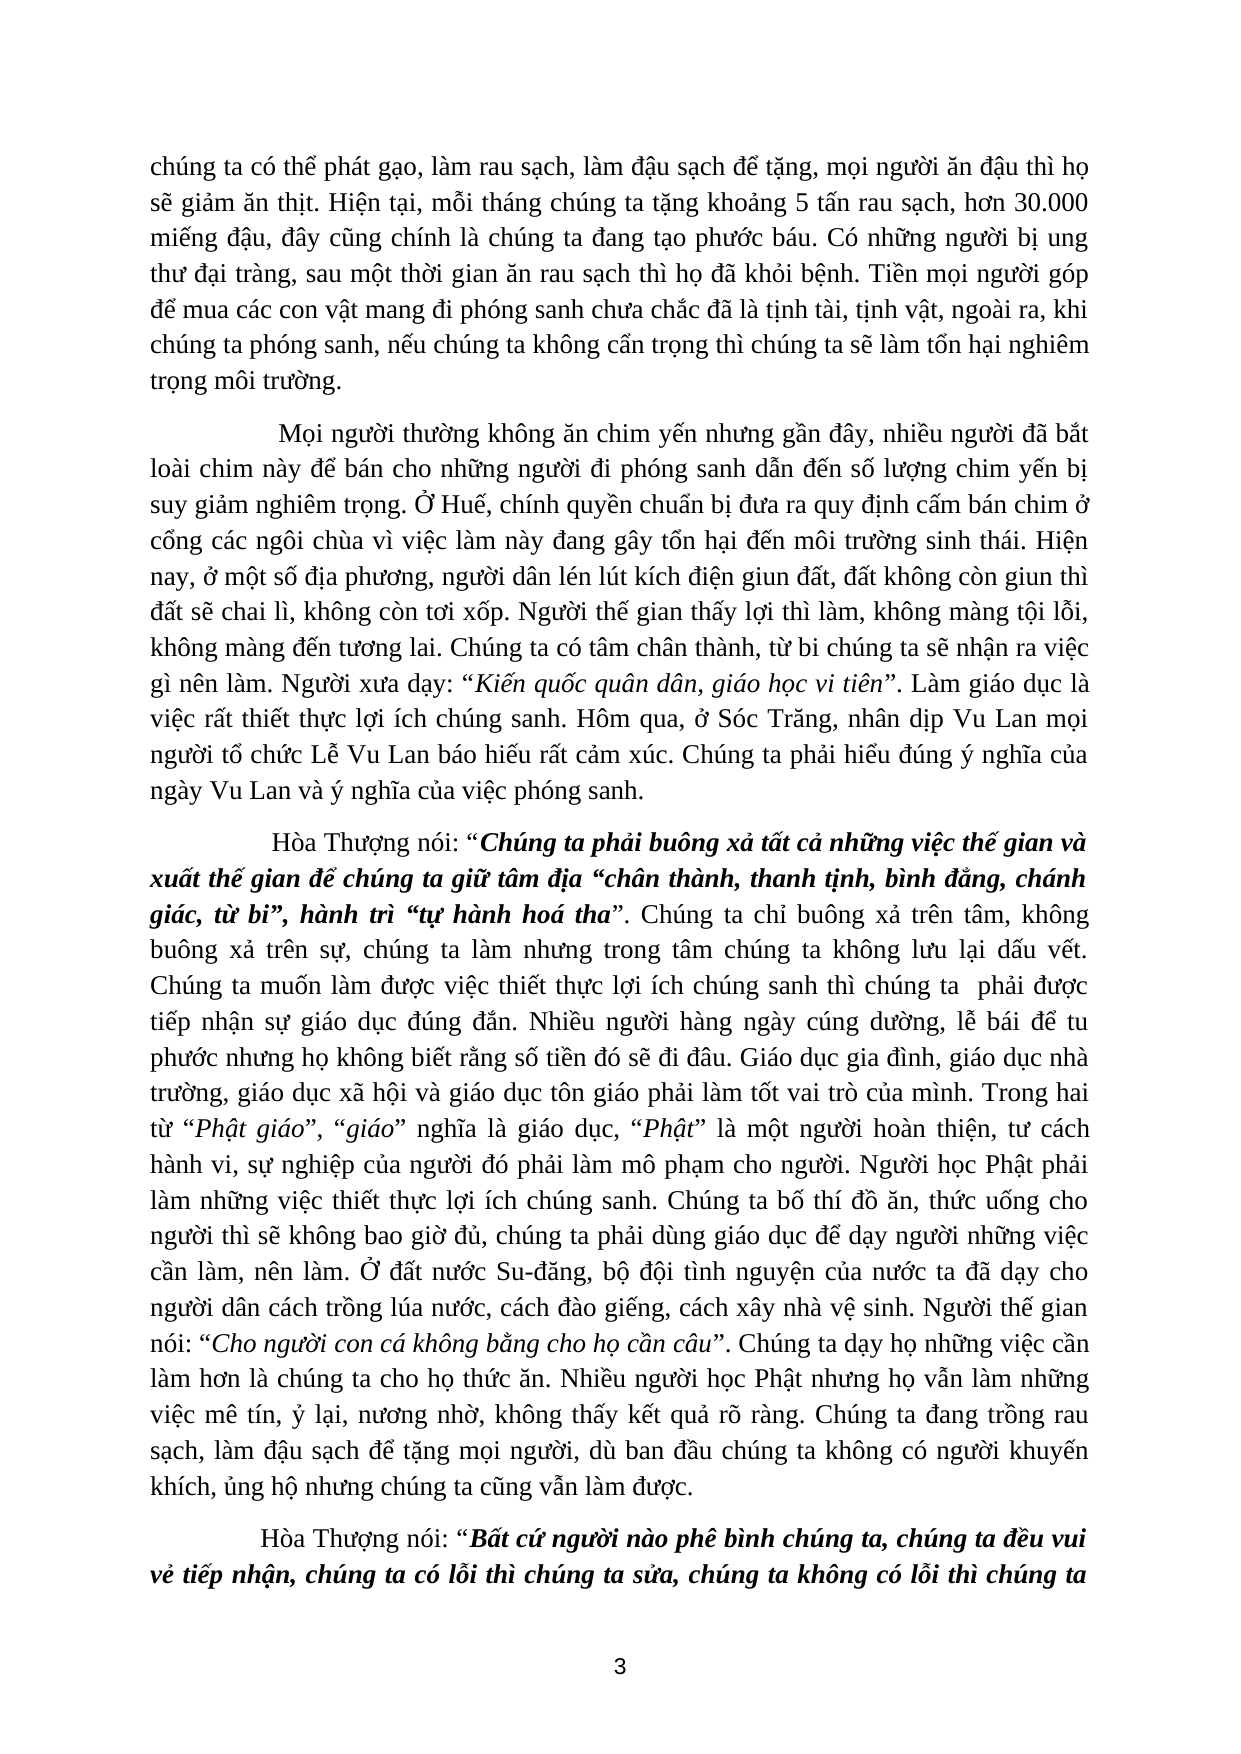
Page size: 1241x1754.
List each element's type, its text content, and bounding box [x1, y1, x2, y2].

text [150, 150, 1090, 396]
text Hòa Thượng nói: “Chúng ta phải buông xả tất cả những việc thế gian và xuất thế gian để chúng ta giữ tâm địa “chân thành, thanh tịnh, bình đẳng, chánh giác, từ bi”, hành trì “tự hành hoá tha”. Chúng ta chỉ buông xả trên tâm, không buông xả trên sự, chúng ta làm nhưng trong tâm chúng ta không lưu lại dấu vết. Chúng ta muốn làm được việc thiết thực lợi ích chúng sanh thì chúng ta phải được tiếp nhận sự giáo dục đúng đắn. Nhiều người hàng ngày cúng dường, lễ bái để tu phước nhưng họ không biết rằng số tiền đó sẽ đi đâu. Giáo dục gia đình, giáo dục nhà trường, giáo dục xã hội và giáo dục tôn giáo phải làm tốt vai trò của mình. Trong hai từ “Phật giáo”, “giáo” nghĩa là giáo dục, “Phật” là một người hoàn thiện, tư cách hành vi, sự nghiệp của người đó phải làm mô phạm cho người. Người học Phật phải làm những việc thiết thực lợi ích chúng sanh. Chúng ta bố thí đồ ăn, thức uống cho người thì sẽ không bao giờ đủ, chúng ta phải dùng giáo dục để dạy người những việc cần làm, nên làm. Ở đất nước Su-đăng, bộ đội tình nguyện của nước ta đã dạy cho người dân cách trồng lúa nước, cách đào giếng, cách xây nhà vệ sinh. Người thế gian nói: “Cho người con cá không bằng cho họ cần câu”. Chúng ta dạy họ những việc cần làm hơn là chúng ta cho họ thức ăn. Nhiều người học Phật nhưng họ vẫn làm những việc mê tín, ỷ lại, nương nhờ, không thấy kết quả rõ ràng. Chúng ta đang trồng rau sạch, làm đậu sạch để tặng mọi người, dù ban đầu chúng ta không có người khuyến khích, ủng hộ nhưng chúng ta cũng vẫn làm được. [150, 826, 1090, 1501]
text Mọi người thường không ăn chim yến nhưng gần đây, nhiều người đã bắt loài chim này để bán cho những người đi phóng sanh dẫn đến số lượng chim yến bị suy giảm nghiêm trọng. Ở Huế, chính quyền chuẩn bị đưa ra quy định cấm bán chim ở cổng các ngôi chùa vì việc làm này đang gây tổn hại đến môi trường sinh thái. Hiện nay, ở một số địa phương, người dân lén lút kích điện giun đất, đất không còn giun thì đất sẽ chai lì, không còn tơi xốp. Người thế gian thấy lợi thì làm, không màng tội lỗi, không màng đến tương lai. Chúng ta có tâm chân thành, từ bi chúng ta sẽ nhận ra việc gì nên làm. Người xưa dạy: “Kiến quốc quân dân, giáo học vi tiên”. Làm giáo dục là việc rất thiết thực lợi ích chúng sanh. Hôm qua, ở Sóc Trăng, nhân dịp Vu Lan mọi người tổ chức Lễ Vu Lan báo hiếu rất cảm xúc. Chúng ta phải hiểu đúng ý nghĩa của ngày Vu Lan và ý nghĩa của việc phóng sanh. [150, 417, 1090, 805]
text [150, 1522, 1090, 1589]
